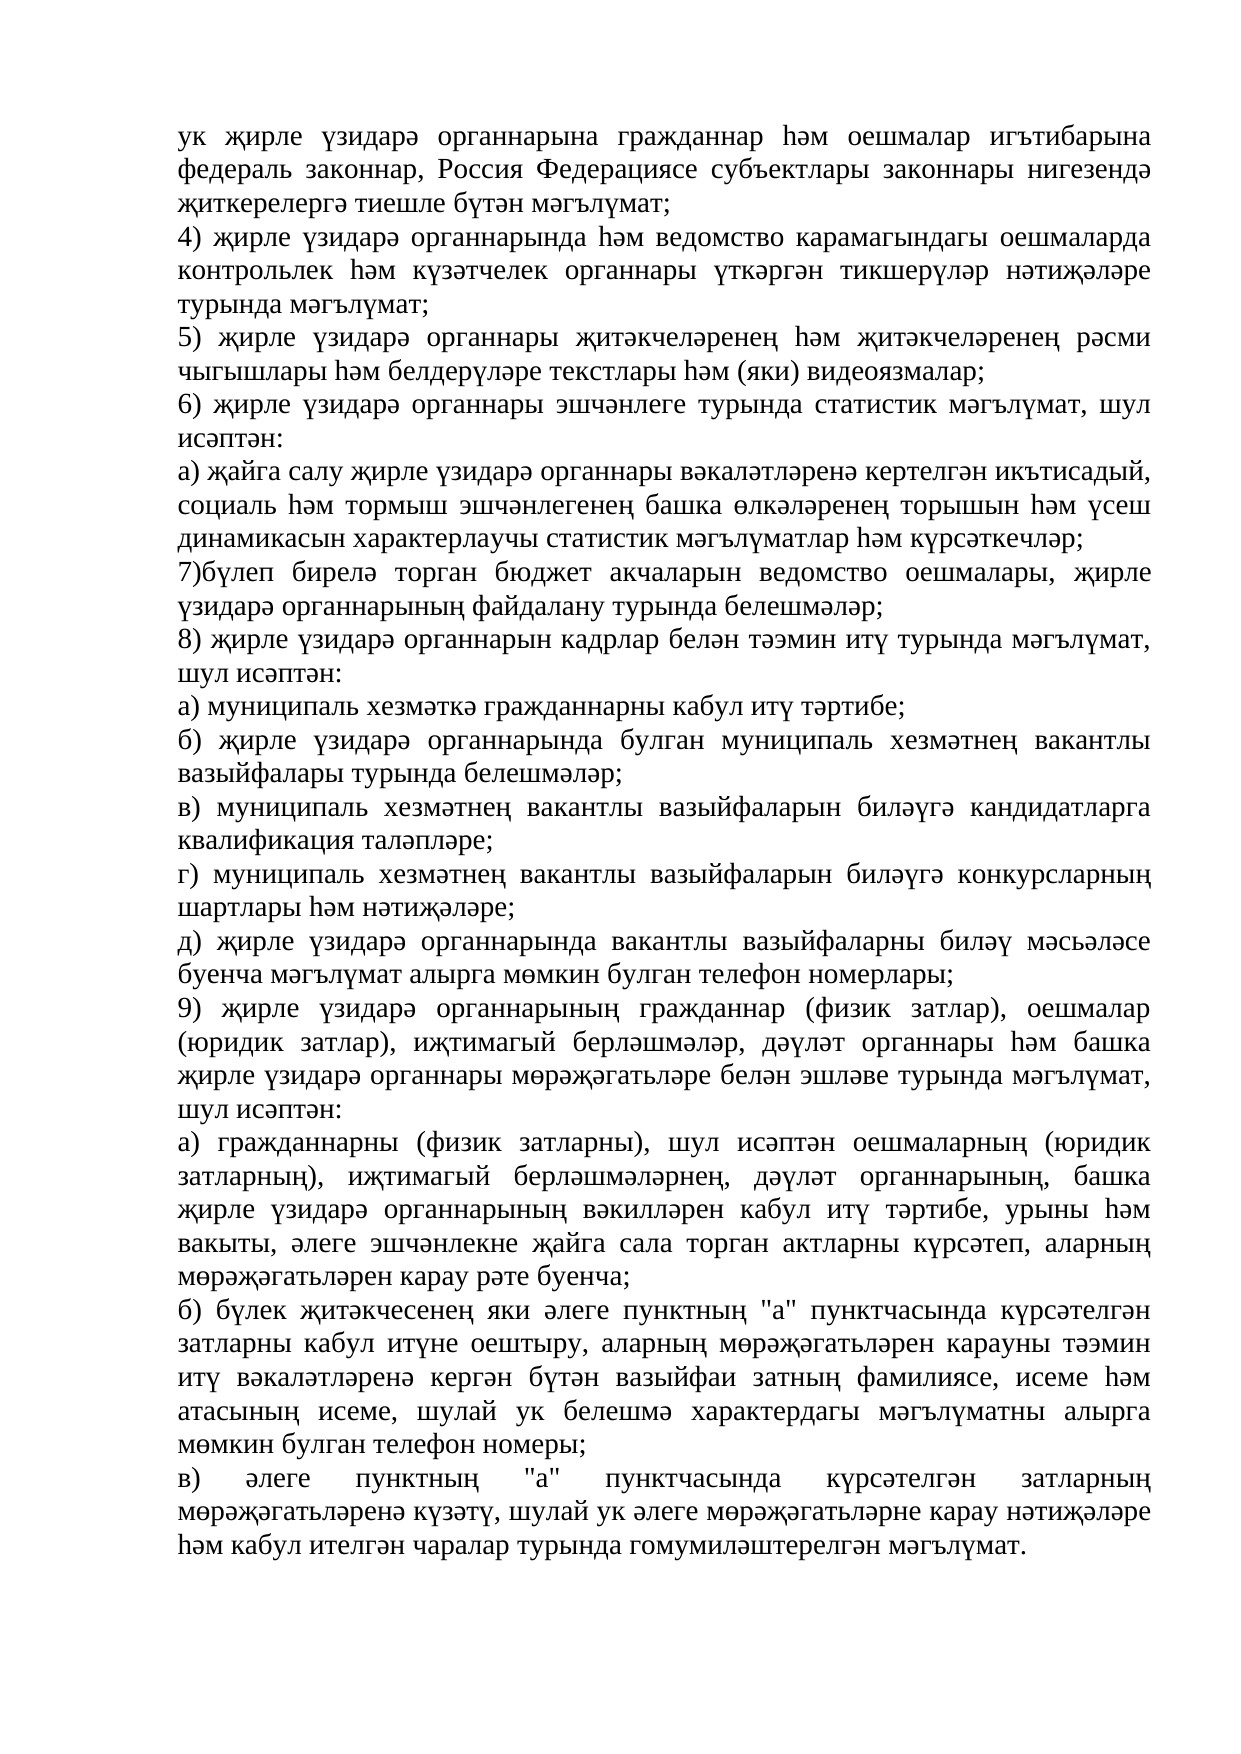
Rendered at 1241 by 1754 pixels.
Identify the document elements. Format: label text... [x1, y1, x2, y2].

text 5) җирле үзидарә органнары җитәкчеләренең һәм җитәкчеләренең рәсми чыгышлары һәм белдерүләре текстлары һәм (яки) видеоязмалар; [177, 319, 1152, 386]
text 6) җирле үзидарә органнары эшчәнлеге турында статистик мәгълүмат, шул исәптән: [177, 386, 1152, 453]
text а) муниципаль хезмәткә гражданнарны кабул итү тәртибе; [177, 688, 1152, 722]
text 9) җирле үзидарә органнарының гражданнар (физик затлар), оешмалар (юридик затлар), иҗтимагый берләшмәләр, дәүләт органнары һәм башка җирле үзидарә органнары мөрәҗәгатьләре белән эшләве турында мәгълүмат, шул исәптән: [177, 990, 1152, 1124]
text в) әлеге пунктның "а" пунктчасында күрсәтелгән затларның мөрәҗәгатьләренә күзәтү, шулай ук әлеге мөрәҗәгатьләрне карау нәтиҗәләре һәм кабул ителгән чаралар турында гомумиләштерелгән мәгълүмат. [177, 1460, 1152, 1560]
text б) җирле үзидарә органнарында булган муниципаль хезмәтнең вакантлы вазыйфалары турында белешмәләр; [177, 722, 1152, 789]
text д) җирле үзидарә органнарында вакантлы вазыйфаларны биләү мәсьәләсе буенча мәгълүмат алырга мөмкин булган телефон номерлары; [177, 923, 1152, 990]
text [177, 118, 1152, 219]
text 8) җирле үзидарә органнарын кадрлар белән тәэмин итү турында мәгълүмат, шул исәптән: [177, 621, 1152, 688]
text а) җайга салу җирле үзидарә органнары вәкаләтләренә кертелгән икътисадый, социаль һәм тормыш эшчәнлегенең башка өлкәләренең торышын һәм үсеш динамикасын характерлаучы статистик мәгълүматлар һәм күрсәткечләр; [177, 453, 1152, 554]
text г) муниципаль хезмәтнең вакантлы вазыйфаларын биләүгә конкурсларның шартлары һәм нәтиҗәләре; [177, 856, 1152, 923]
text в) муниципаль хезмәтнең вакантлы вазыйфаларын биләүгә кандидатларга квалификация таләпләре; [177, 789, 1152, 856]
text а) гражданнарны (физик затларны), шул исәптән оешмаларның (юридик затларның), иҗтимагый берләшмәләрнең, дәүләт органнарының, башка җирле үзидарә органнарының вәкилләрен кабул итү тәртибе, урыны һәм вакыты, әлеге эшчәнлекне җайга сала торган актларны күрсәтеп, аларның мөрәҗәгатьләрен карау рәте буенча; [177, 1124, 1152, 1292]
text 7)бүлеп бирелә торган бюджет акчаларын ведомство оешмалары, җирле үзидарә органнарының файдалану турында белешмәләр; [177, 554, 1152, 621]
text б) бүлек җитәкчесенең яки әлеге пунктның "а" пунктчасында күрсәтелгән затларны кабул итүне оештыру, аларның мөрәҗәгатьләрен карауны тәэмин итү вәкаләтләренә кергән бүтән вазыйфаи затның фамилиясе, исеме һәм атасының исеме, шулай ук белешмә характердагы мәгълүматны алырга мөмкин булган телефон номеры; [177, 1292, 1152, 1460]
text 4) җирле үзидарә органнарында һәм ведомство карамагындагы оешмаларда контрольлек һәм күзәтчелек органнары үткәргән тикшерүләр нәтиҗәләре турында мәгълүмат; [177, 219, 1152, 319]
